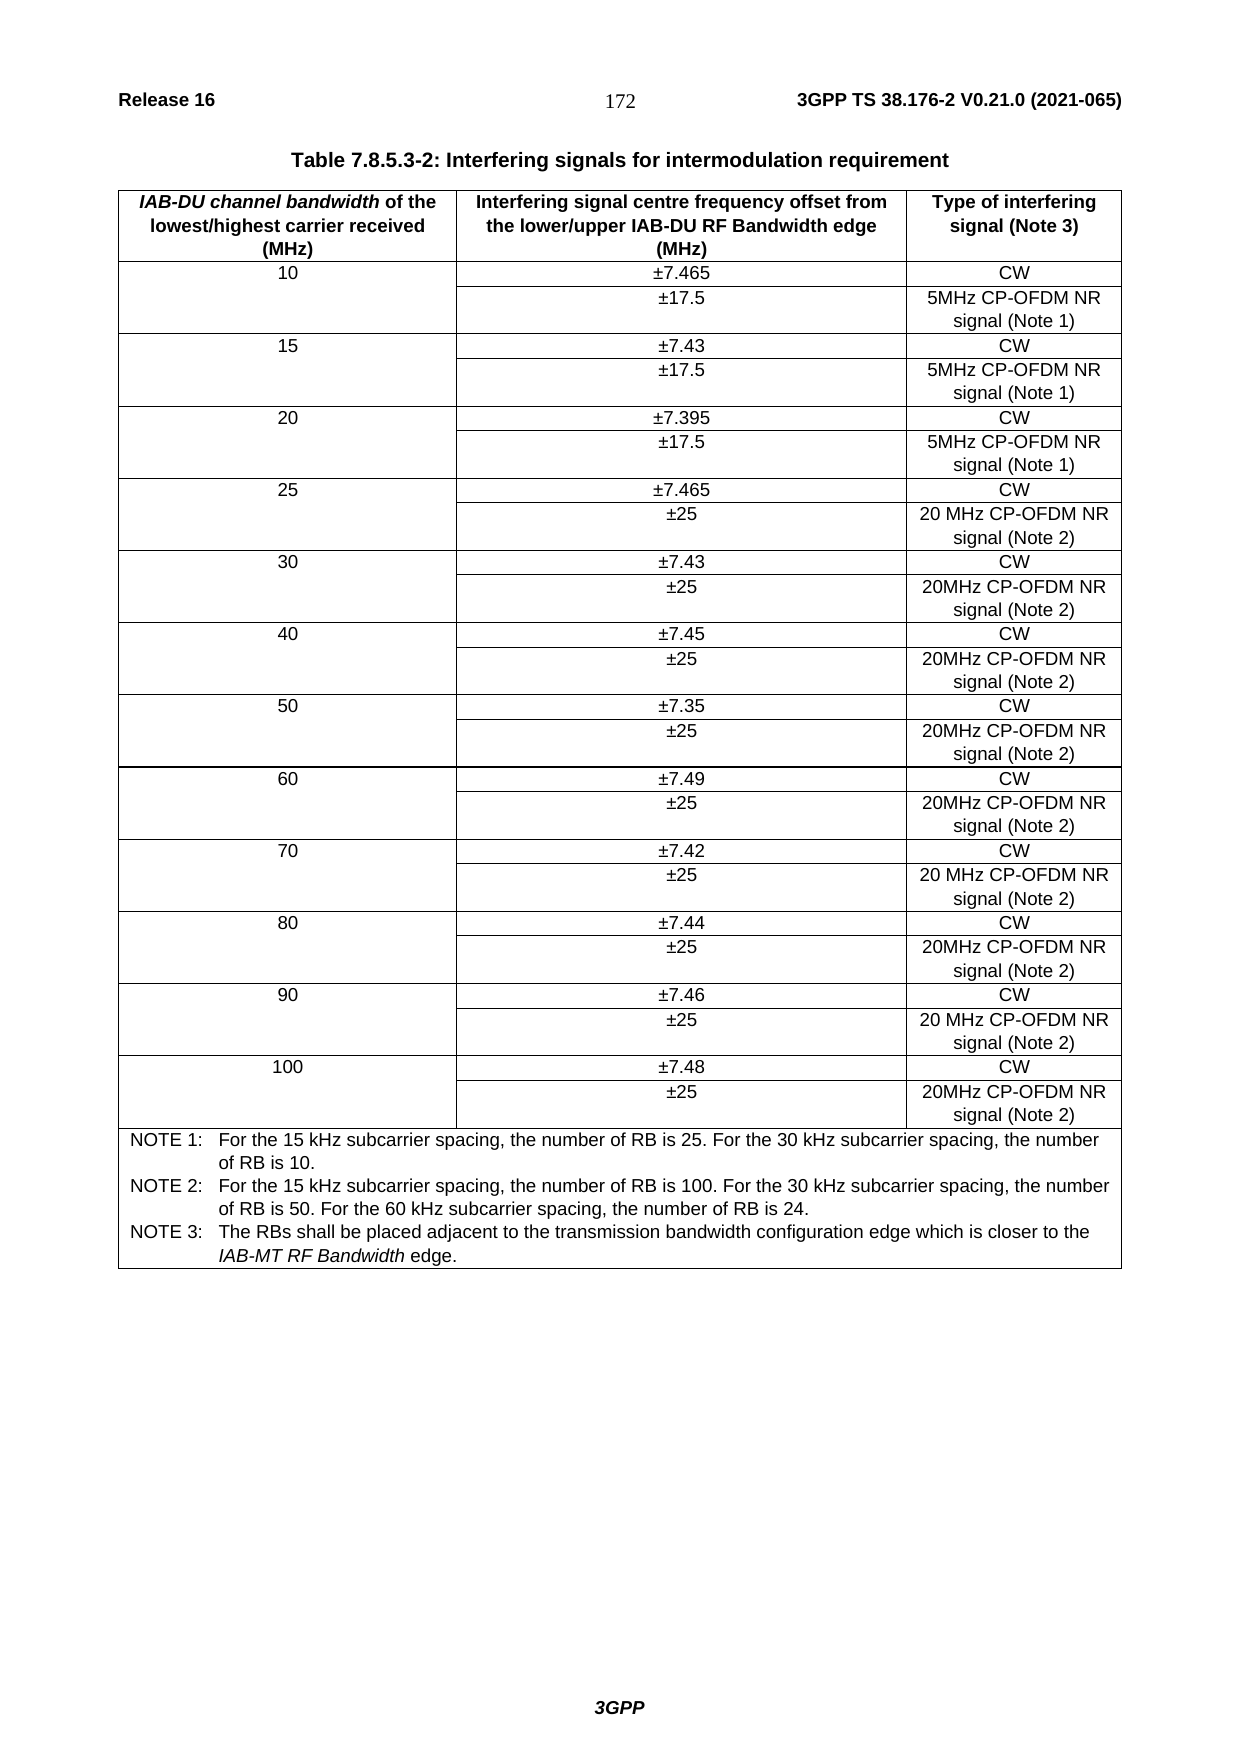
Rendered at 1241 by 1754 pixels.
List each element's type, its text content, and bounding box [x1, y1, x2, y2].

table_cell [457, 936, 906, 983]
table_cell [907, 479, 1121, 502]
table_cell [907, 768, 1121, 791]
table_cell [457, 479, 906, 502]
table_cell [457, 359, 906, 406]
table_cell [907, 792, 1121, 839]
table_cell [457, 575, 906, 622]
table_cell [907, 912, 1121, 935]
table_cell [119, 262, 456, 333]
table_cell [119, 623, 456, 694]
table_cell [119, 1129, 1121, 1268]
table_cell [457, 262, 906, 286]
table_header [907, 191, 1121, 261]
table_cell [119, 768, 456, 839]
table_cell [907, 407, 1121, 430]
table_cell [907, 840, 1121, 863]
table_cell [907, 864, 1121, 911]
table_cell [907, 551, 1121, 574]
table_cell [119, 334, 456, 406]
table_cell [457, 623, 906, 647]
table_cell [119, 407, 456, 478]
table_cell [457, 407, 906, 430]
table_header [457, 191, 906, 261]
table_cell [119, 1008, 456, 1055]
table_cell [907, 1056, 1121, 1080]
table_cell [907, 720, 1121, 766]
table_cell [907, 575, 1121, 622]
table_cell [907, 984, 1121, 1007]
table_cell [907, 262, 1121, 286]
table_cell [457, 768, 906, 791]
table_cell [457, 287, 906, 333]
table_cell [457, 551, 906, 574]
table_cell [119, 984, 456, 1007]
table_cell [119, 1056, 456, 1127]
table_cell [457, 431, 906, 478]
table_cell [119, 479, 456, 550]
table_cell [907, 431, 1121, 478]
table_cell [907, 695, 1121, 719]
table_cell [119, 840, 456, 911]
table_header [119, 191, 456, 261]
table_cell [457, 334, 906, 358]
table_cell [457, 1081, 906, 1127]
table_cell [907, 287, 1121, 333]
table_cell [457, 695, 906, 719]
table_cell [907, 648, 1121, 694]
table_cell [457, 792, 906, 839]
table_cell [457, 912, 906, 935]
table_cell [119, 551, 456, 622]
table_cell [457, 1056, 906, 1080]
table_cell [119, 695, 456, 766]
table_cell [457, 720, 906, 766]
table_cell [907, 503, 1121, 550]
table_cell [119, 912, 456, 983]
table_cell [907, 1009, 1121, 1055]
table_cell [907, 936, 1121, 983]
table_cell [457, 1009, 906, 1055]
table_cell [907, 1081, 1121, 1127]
text Table 7.8.5.3-2: Interfering signals for intermodulation requirement [118, 147, 1122, 171]
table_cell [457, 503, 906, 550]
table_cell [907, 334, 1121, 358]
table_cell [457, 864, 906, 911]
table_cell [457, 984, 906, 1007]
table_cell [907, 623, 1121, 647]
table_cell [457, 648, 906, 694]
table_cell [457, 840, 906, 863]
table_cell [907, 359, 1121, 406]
